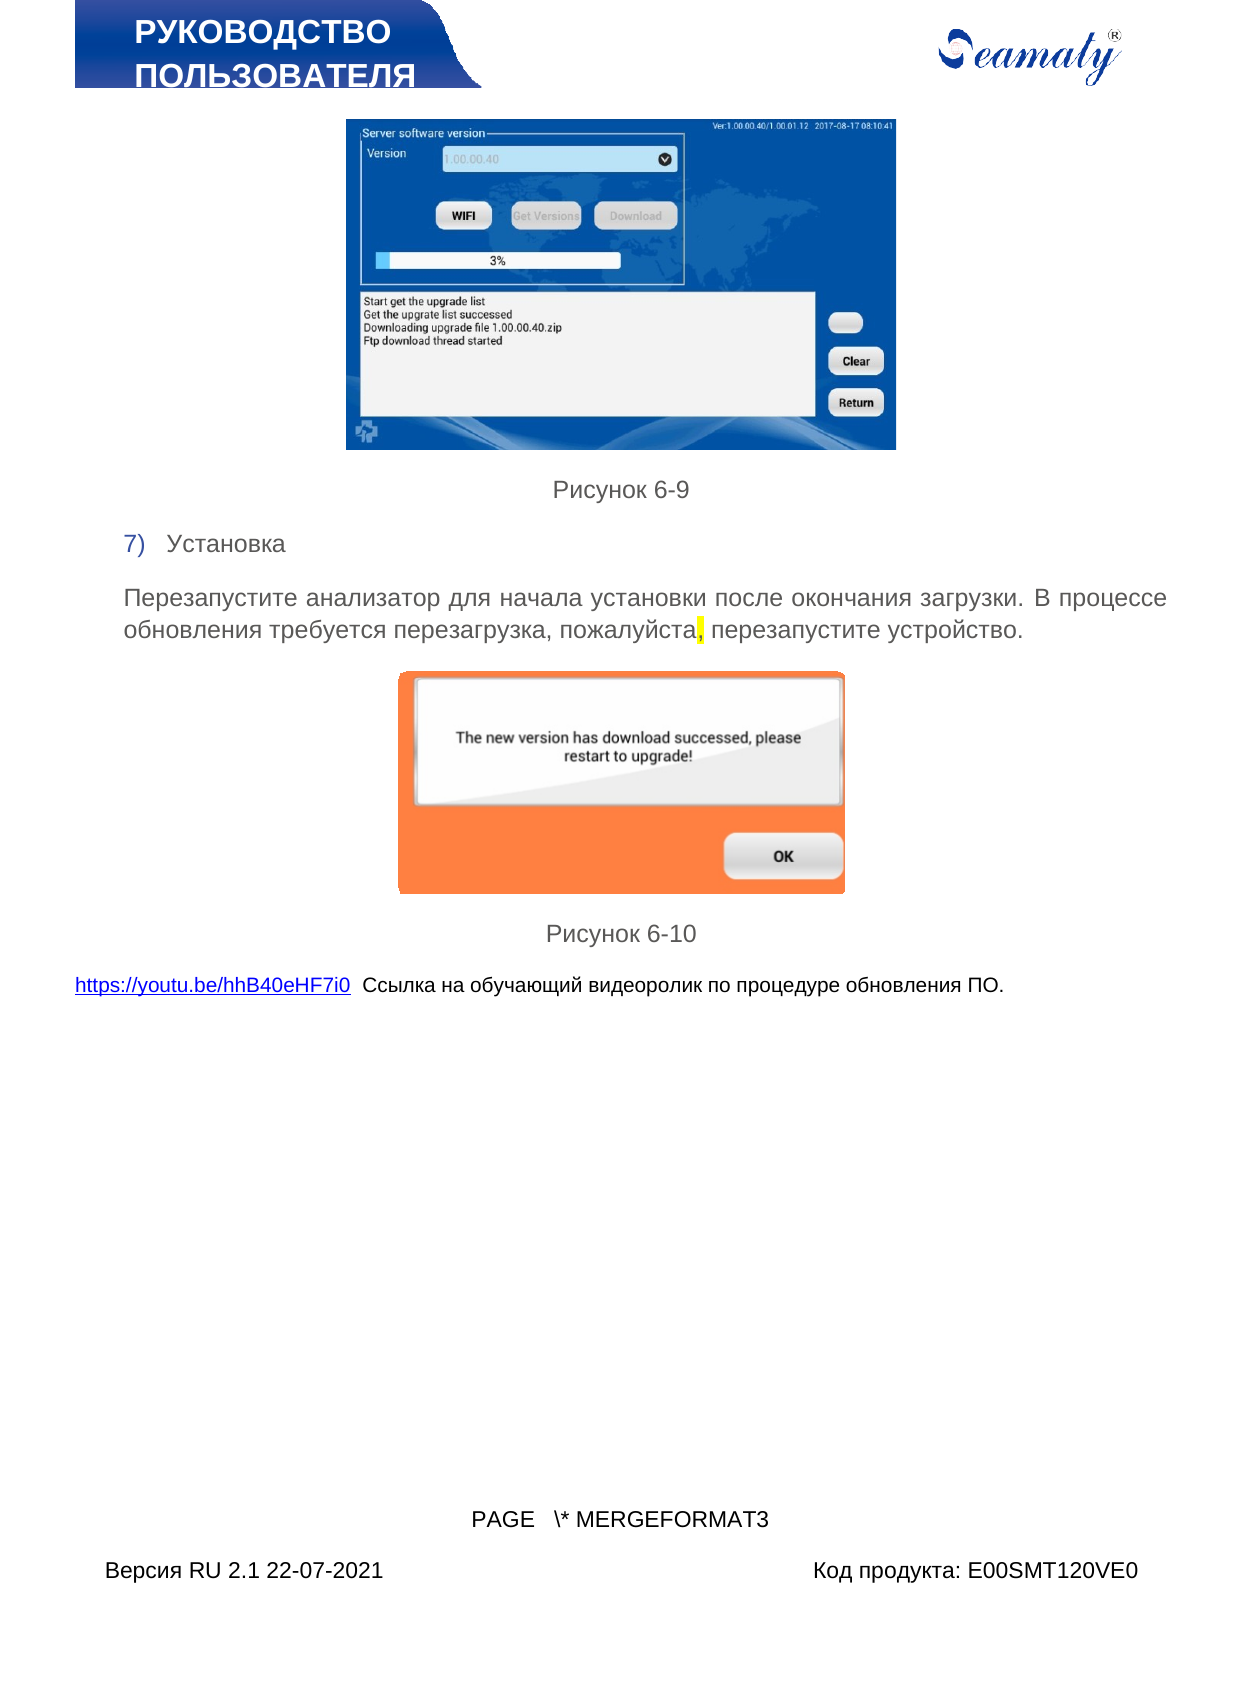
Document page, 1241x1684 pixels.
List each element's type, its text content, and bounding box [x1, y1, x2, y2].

text Рисунок 6-9 [75, 475, 1167, 503]
text Перезапустите анализатор для начала установки после окончания загрузки. В процессе обновления требуется перезагрузка, пожалуйста, перезапустите устройство. [123, 582, 1167, 644]
text https://youtu.be/hhB40eHF7i0 Ссылка на обучающий видеоролик по процедуре обновления ПО. [75, 973, 1167, 997]
picture [75, 0, 482, 88]
text Рисунок 6-10 [75, 919, 1167, 948]
picture [346, 119, 897, 450]
list Установка [123, 529, 1167, 557]
picture [938, 29, 1122, 86]
picture [397, 669, 845, 894]
